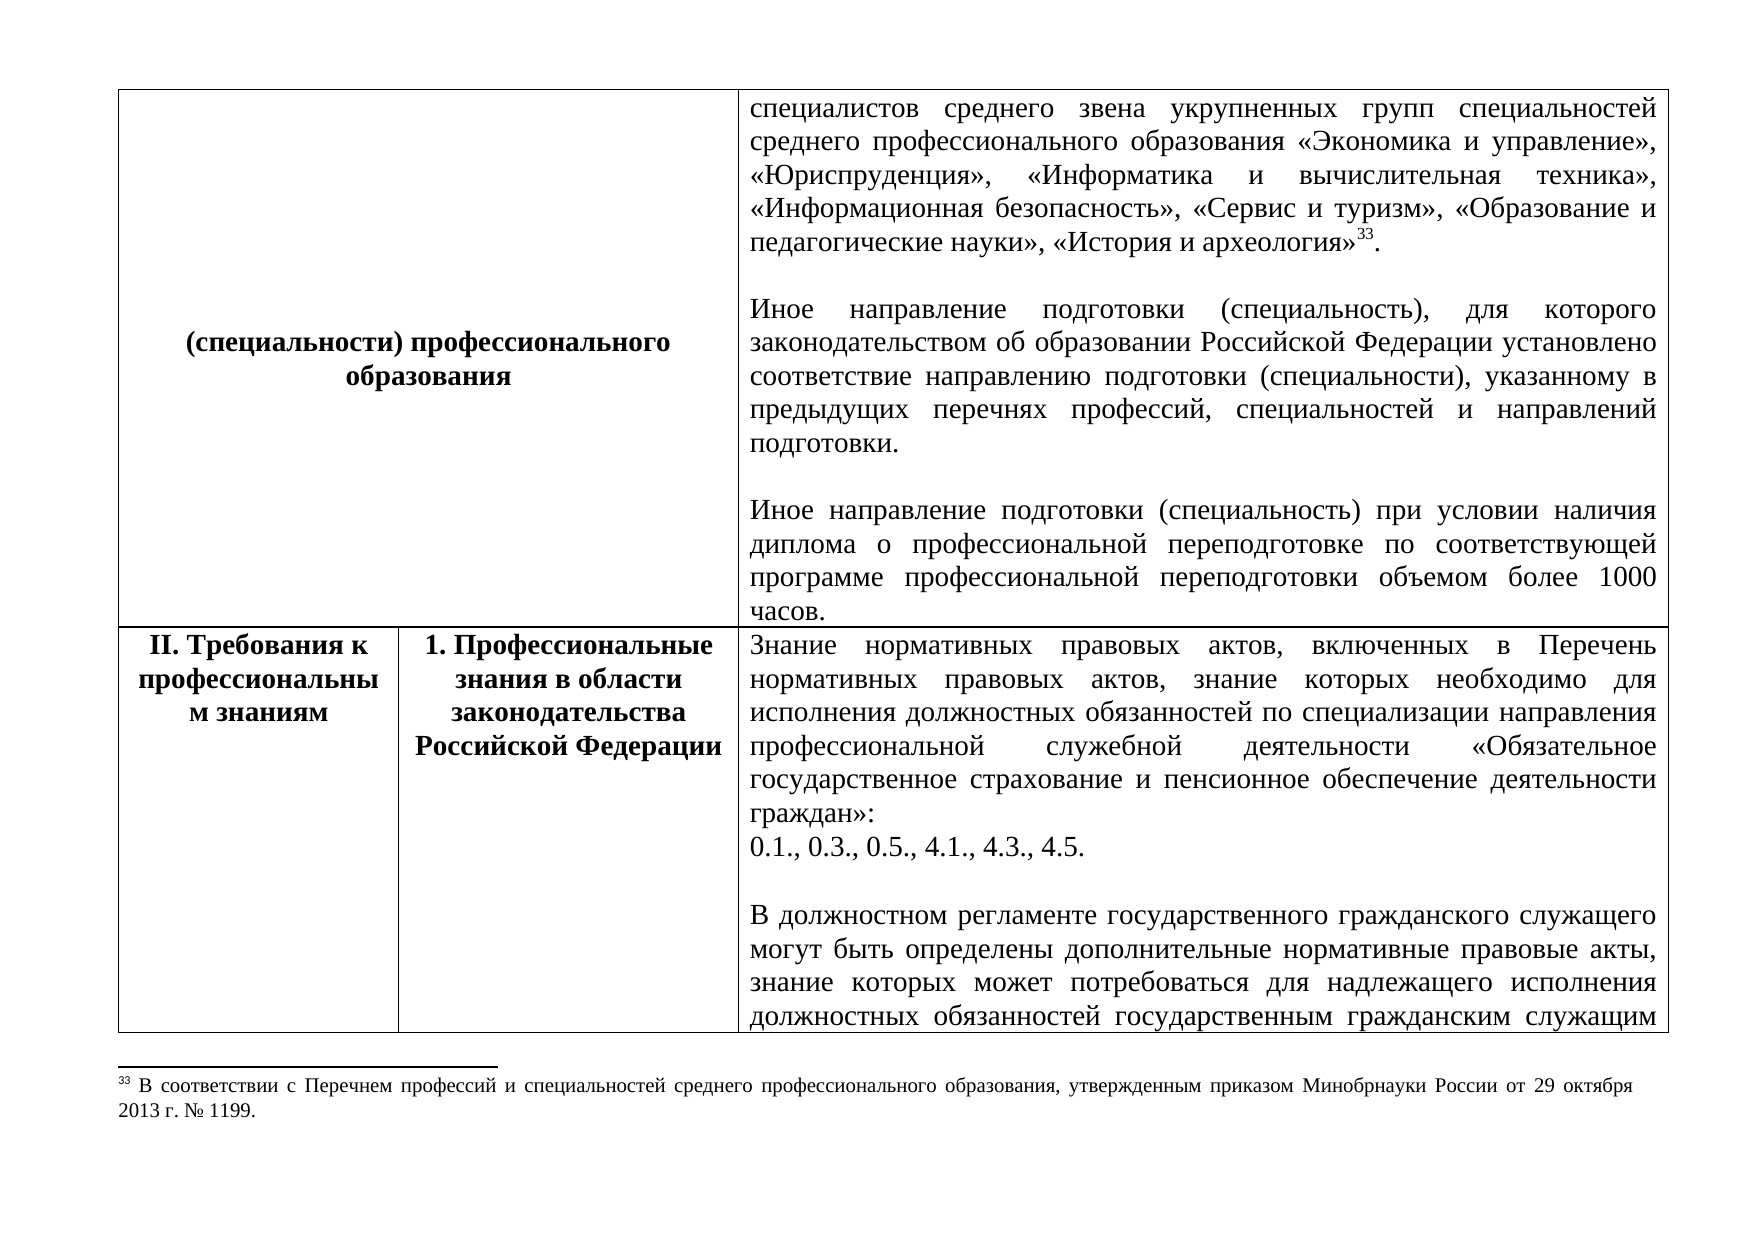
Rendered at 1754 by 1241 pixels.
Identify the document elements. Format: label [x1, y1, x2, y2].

table_cell [119, 90, 738, 626]
table_cell [399, 628, 738, 1032]
table_cell [119, 628, 398, 1032]
table_cell [739, 90, 1668, 626]
table_cell [739, 628, 1668, 1032]
